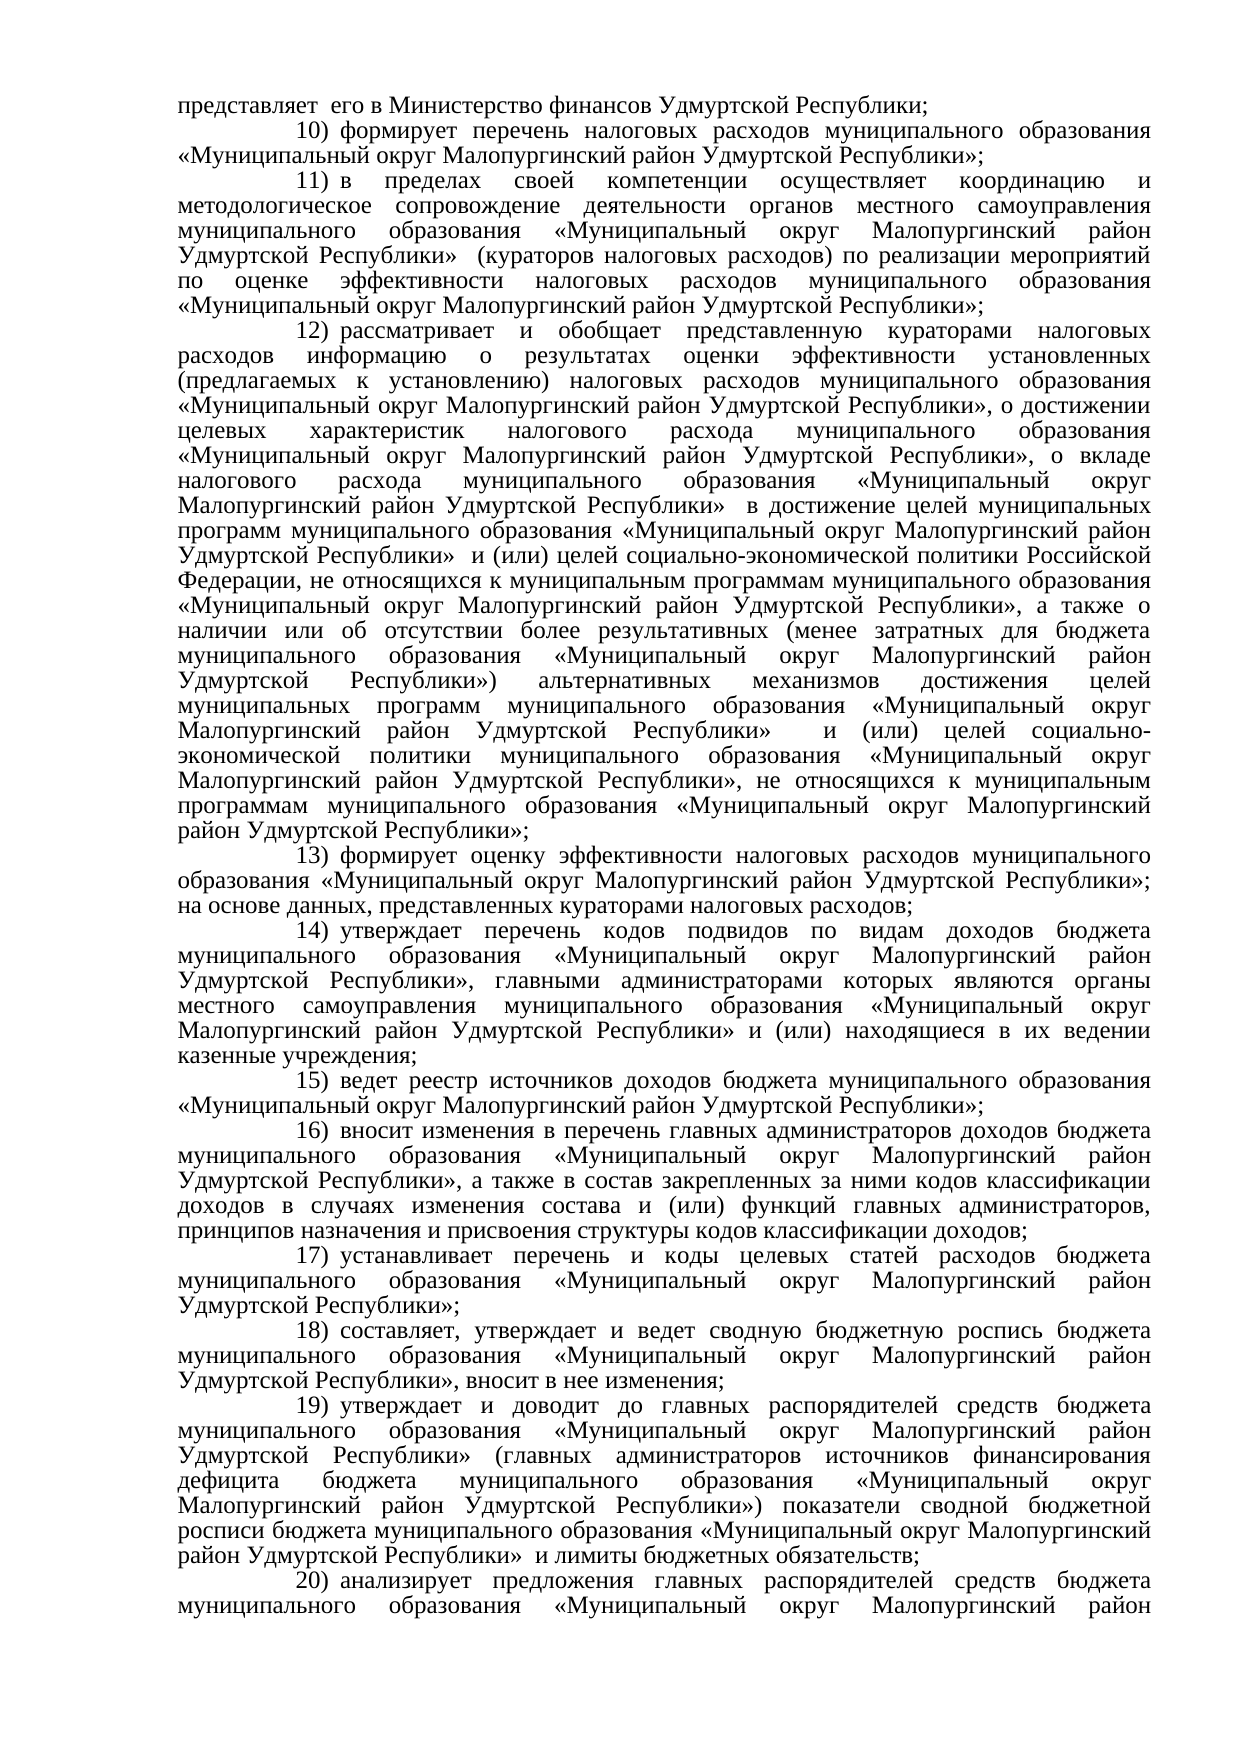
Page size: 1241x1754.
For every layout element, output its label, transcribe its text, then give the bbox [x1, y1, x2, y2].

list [177, 94, 1152, 119]
list формирует перечень налоговых расходов муниципального образования «Муниципальный округ Малопургинский район Удмуртской Республики»; [177, 119, 1152, 169]
list ведет реестр источников доходов бюджета муниципального образования «Муниципальный округ Малопургинский район Удмуртской Республики»; [177, 1069, 1152, 1119]
list устанавливает перечень и коды целевых статей расходов бюджета муниципального образования «Муниципальный округ Малопургинский район Удмуртской Республики»; [177, 1244, 1152, 1319]
list составляет, утверждает и ведет сводную бюджетную роспись бюджета муниципального образования «Муниципальный округ Малопургинский район Удмуртской Республики», вносит в нее изменения; [177, 1319, 1152, 1394]
list рассматривает и обобщает представленную кураторами налоговых расходов информацию о результатах оценки эффективности установленных (предлагаемых к установлению) налоговых расходов муниципального образования «Муниципальный округ Малопургинский район Удмуртской Республики», о достижении целевых характеристик налогового расхода муниципального образования «Муниципальный округ Малопургинский район Удмуртской Республики», о вкладе налогового расхода муниципального образования «Муниципальный округ Малопургинский район Удмуртской Республики» в достижение целей муниципальных программ муниципального образования «Муниципальный округ Малопургинский район Удмуртской Республики» и (или) целей социально-экономической политики Российской Федерации, не относящихся к муниципальным программам муниципального образования «Муниципальный округ Малопургинский район Удмуртской Республики», а также о наличии или об отсутствии более результативных (менее затратных для бюджета муниципального образования «Муниципальный округ Малопургинский район Удмуртской Республики») альтернативных механизмов достижения целей муниципальных программ муниципального образования «Муниципальный округ Малопургинский район Удмуртской Республики» и (или) целей социально-экономической политики муниципального образования «Муниципальный округ Малопургинский район Удмуртской Республики», не относящихся к муниципальным программам муниципального образования «Муниципальный округ Малопургинский район Удмуртской Республики»; [177, 319, 1152, 844]
list утверждает перечень кодов подвидов по видам доходов бюджета муниципального образования «Муниципальный округ Малопургинский район Удмуртской Республики», главными администраторами которых являются органы местного самоуправления муниципального образования «Муниципальный округ Малопургинский район Удмуртской Республики» и (или) находящиеся в их ведении казенные учреждения; [177, 919, 1152, 1069]
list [177, 1569, 1152, 1619]
list утверждает и доводит до главных распорядителей средств бюджета муниципального образования «Муниципальный округ Малопургинский район Удмуртской Республики» (главных администраторов источников финансирования дефицита бюджета муниципального образования «Муниципальный округ Малопургинский район Удмуртской Республики») показатели сводной бюджетной росписи бюджета муниципального образования «Муниципальный округ Малопургинский район Удмуртской Республики» и лимиты бюджетных обязательств; [177, 1394, 1152, 1569]
list вносит изменения в перечень главных администраторов доходов бюджета муниципального образования «Муниципальный округ Малопургинский район Удмуртской Республики», а также в состав закрепленных за ними кодов классификации доходов в случаях изменения состава и (или) функций главных администраторов, принципов назначения и присвоения структуры кодов классификации доходов; [177, 1119, 1152, 1244]
list формирует оценку эффективности налоговых расходов муниципального образования «Муниципальный округ Малопургинский район Удмуртской Республики»; на основе данных, представленных кураторами налоговых расходов; [177, 844, 1152, 919]
list в пределах своей компетенции осуществляет координацию и методологическое сопровождение деятельности органов местного самоуправления муниципального образования «Муниципальный округ Малопургинский район Удмуртской Республики» (кураторов налоговых расходов) по реализации мероприятий по оценке эффективности налоговых расходов муниципального образования «Муниципальный округ Малопургинский район Удмуртской Республики»; [177, 169, 1152, 319]
